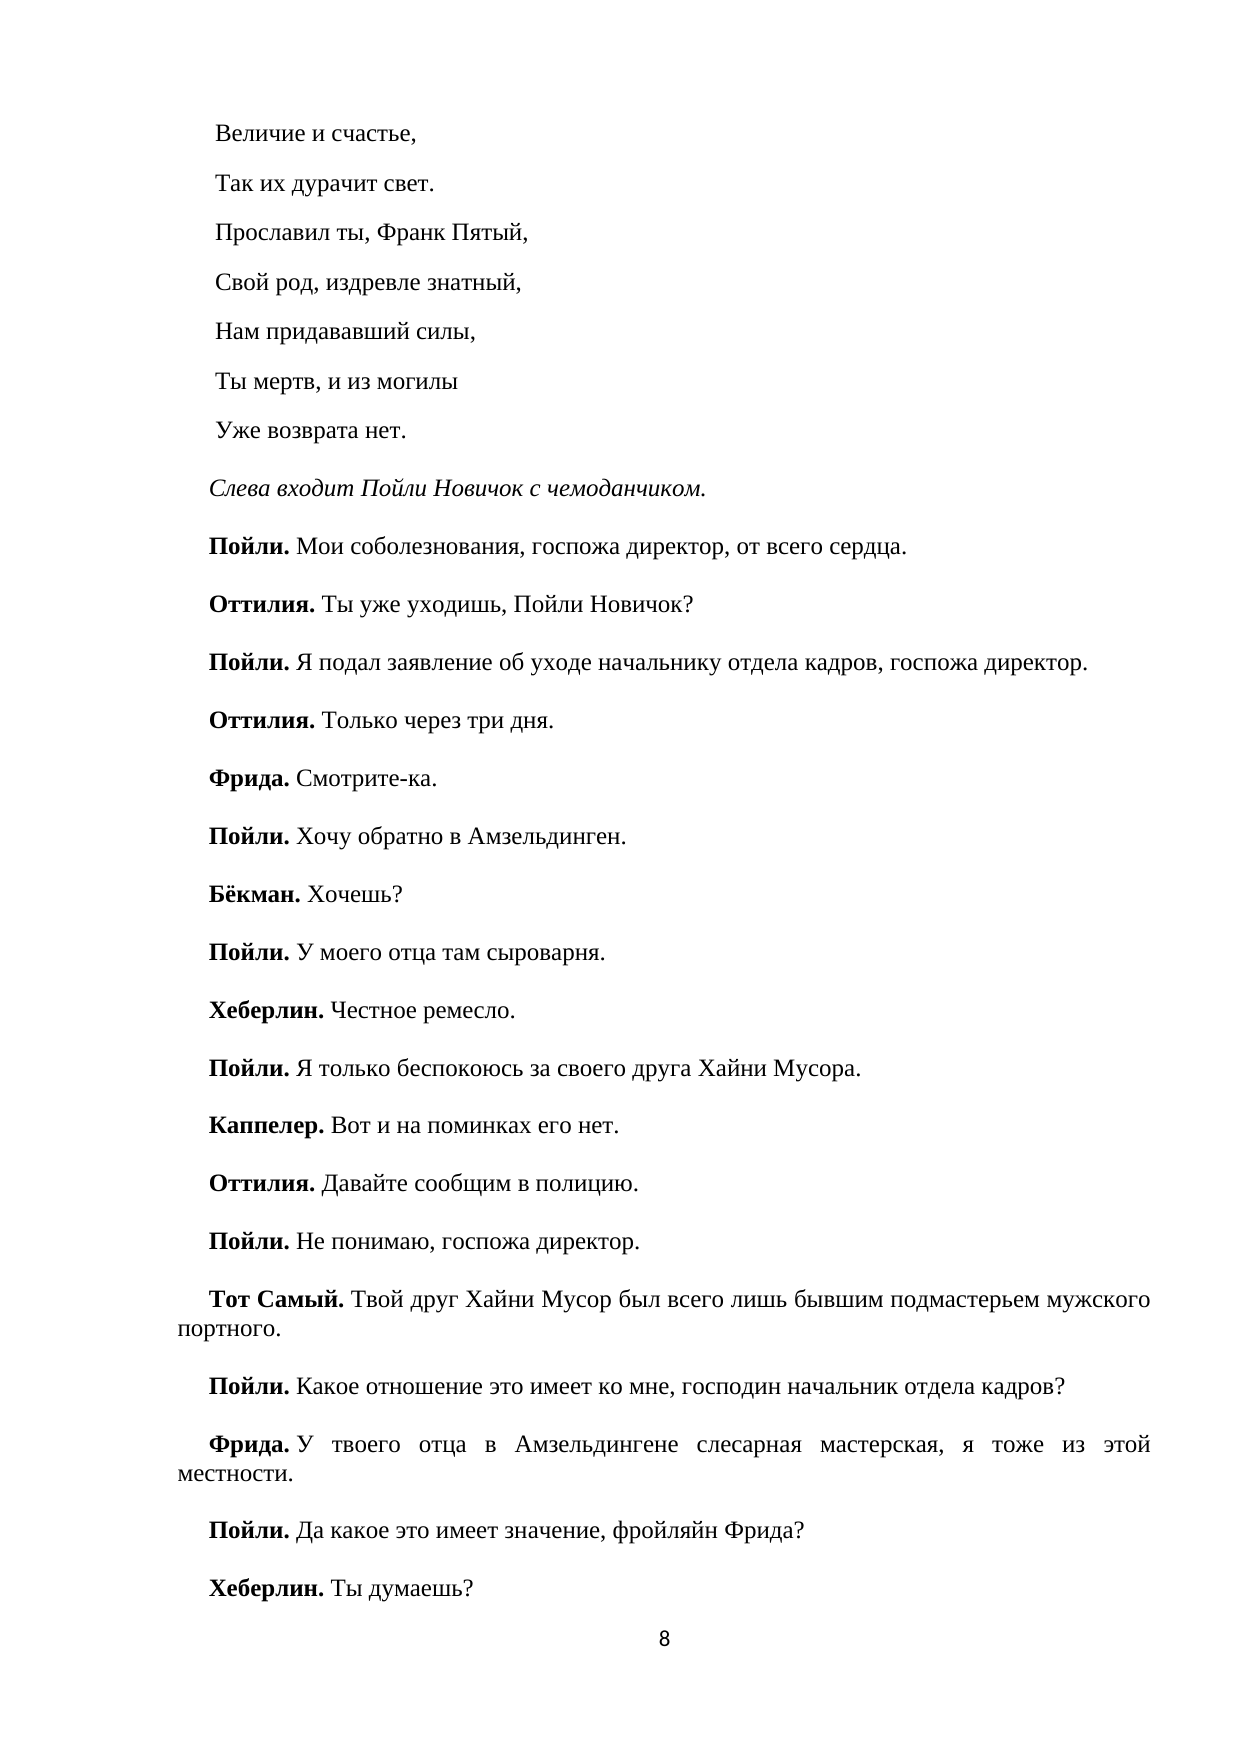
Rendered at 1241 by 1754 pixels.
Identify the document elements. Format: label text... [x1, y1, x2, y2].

text Пойли. Не понимаю, госпожа директор. [177, 1226, 1152, 1255]
text Хеберлин. Ты думаешь? [177, 1573, 1152, 1602]
text Ты мертв, и из могилы [177, 366, 1152, 395]
text Каппелер. Вот и на поминках его нет. [177, 1111, 1152, 1139]
text Бёкман. Хочешь? [177, 879, 1152, 908]
text Тот Самый. Твой друг Хайни Мусор был всего лишь бывшим подмастерьем мужского портного. [177, 1284, 1152, 1342]
text Пойли. Какое отношение это имеет ко мне, господин начальник отдела кадров? [177, 1371, 1152, 1400]
text Оттилия. Только через три дня. [177, 705, 1152, 734]
text Пойли. У моего отца там сыроварня. [177, 937, 1152, 966]
text Свой род, издревле знатный, [177, 267, 1152, 296]
text Так их дурачит свет. [177, 168, 1152, 196]
text Величие и счастье, [177, 118, 1152, 147]
text Фрида. У твоего отца в Амзельдингене слесарная мастерская, я тоже из этой местности. [177, 1429, 1152, 1486]
text Нам придававший силы, [177, 316, 1152, 345]
text Слева входит Пойли Новичок с чемоданчиком. [177, 473, 1152, 502]
text Пойли. Я только беспокоюсь за своего друга Хайни Мусора. [177, 1053, 1152, 1081]
text Уже возврата нет. [177, 416, 1152, 444]
text Прославил ты, Франк Пятый, [177, 217, 1152, 246]
text Пойли. Да какое это имеет значение, фройляйн Фрида? [177, 1516, 1152, 1544]
text Фрида. Смотрите-ка. [177, 763, 1152, 792]
text Оттилия. Давайте сообщим в полицию. [177, 1168, 1152, 1197]
text Пойли. Я подал заявление об уходе начальнику отдела кадров, госпожа директор. [177, 647, 1152, 676]
text Оттилия. Ты уже уходишь, Пойли Новичок? [177, 589, 1152, 618]
text Хеберлин. Честное ремесло. [177, 995, 1152, 1023]
text Пойли. Мои соболезнования, госпожа директор, от всего сердца. [177, 531, 1152, 560]
text Пойли. Хочу обратно в Амзельдинген. [177, 821, 1152, 850]
